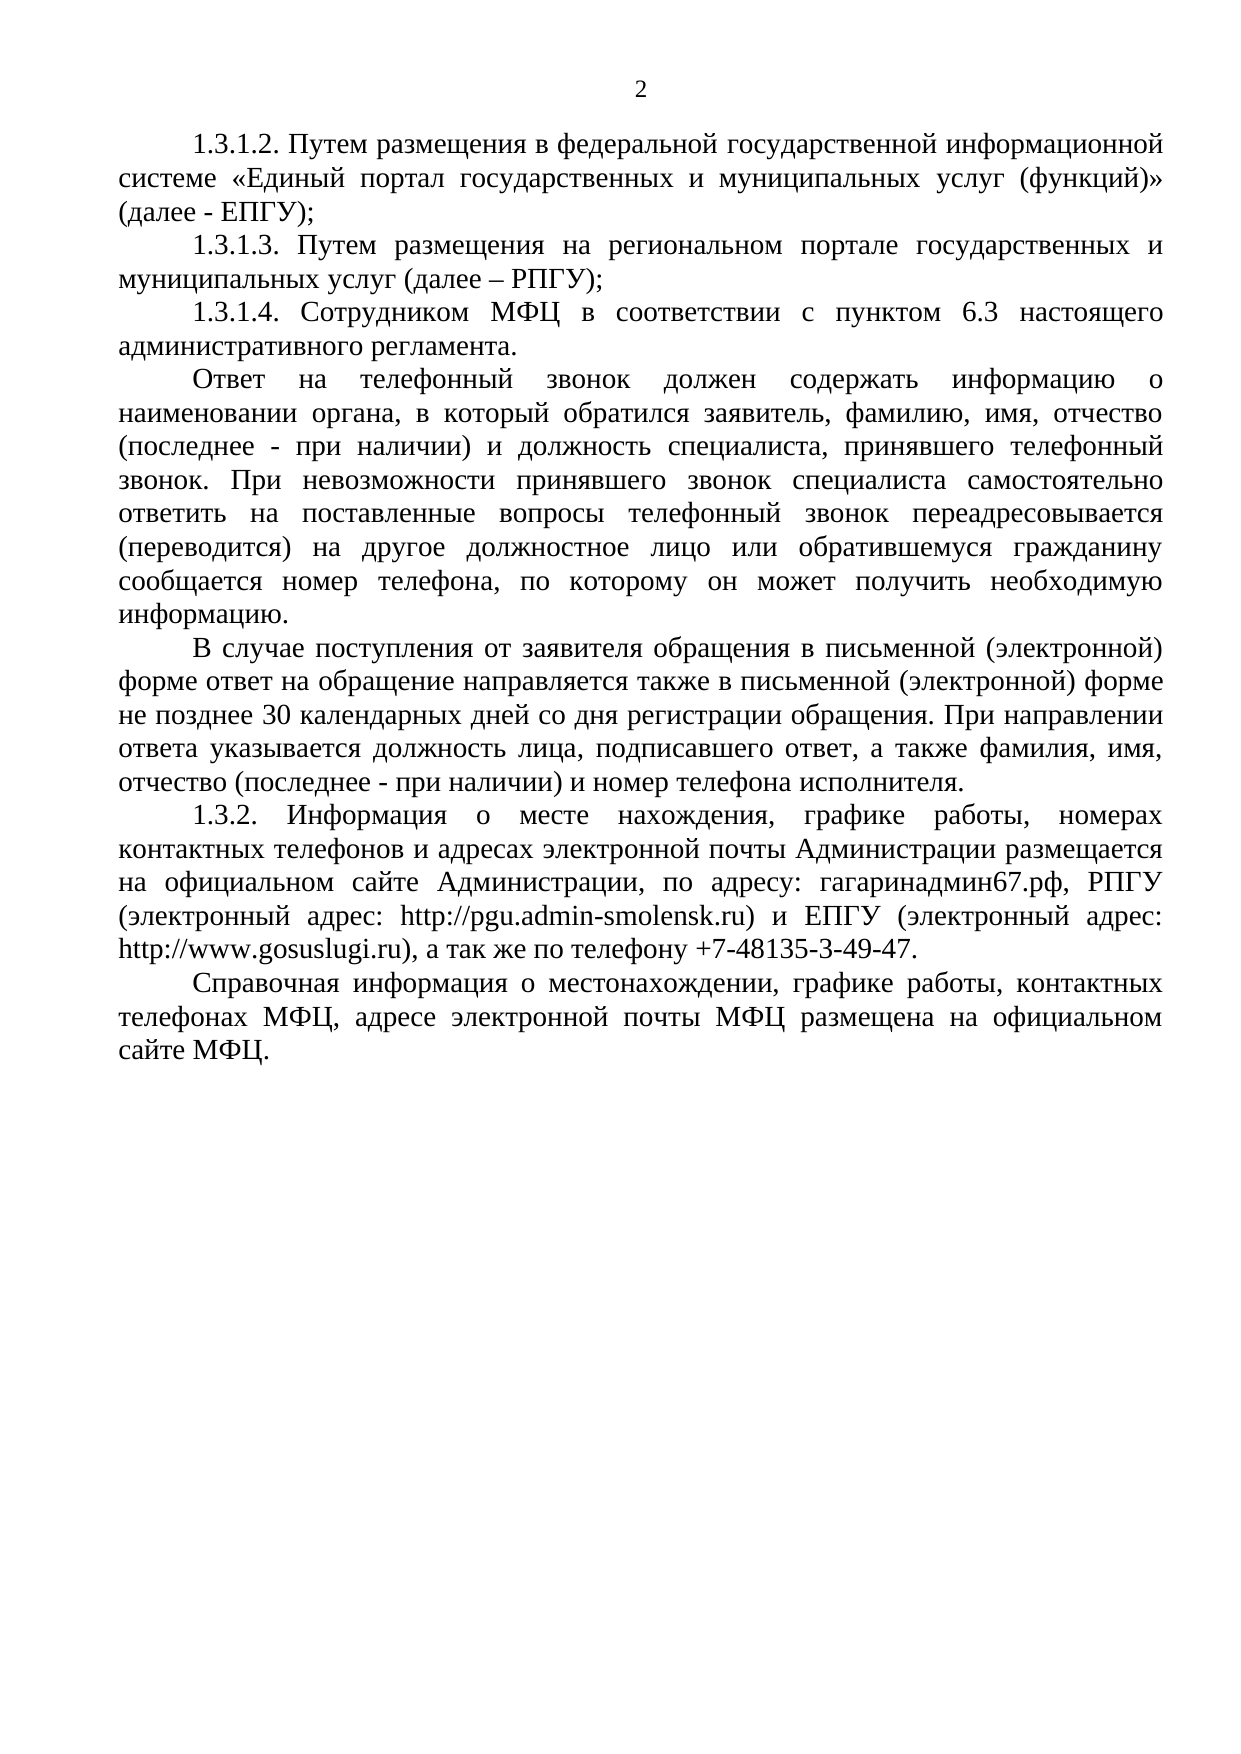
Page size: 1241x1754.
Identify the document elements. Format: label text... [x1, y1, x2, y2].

text 1.3.1.4. Сотрудником МФЦ в соответствии с пунктом 6.3 настоящего административного регламента. [118, 294, 1163, 361]
text 1.3.2. Информация о месте нахождения, графике работы, номерах контактных телефонов и адресах электронной почты Администрации размещается на официальном сайте Администрации, по адресу: гагаринадмин67.рф, РПГУ (электронный адрес: http://pgu.admin-smolensk.ru) и ЕПГУ (электронный адрес: http://www.gosuslugi.ru), а так же по телефону +7-48135-3-49-47. [118, 797, 1163, 965]
list Справочная информация о местонахождении, графике работы, контактных телефонах МФЦ, адресе электронной почты МФЦ размещена на официальном сайте МФЦ. [118, 965, 1163, 1066]
text В случае поступления от заявителя обращения в письменной (электронной) форме ответ на обращение направляется также в письменной (электронной) форме не позднее 30 календарных дней со дня регистрации обращения. При направлении ответа указывается должность лица, подписавшего ответ, а также фамилия, имя, отчество (последнее - при наличии) и номер телефона исполнителя. [118, 630, 1163, 797]
text 1.3.1.3. Путем размещения на региональном портале государственных и муниципальных услуг (далее – РПГУ); [118, 227, 1163, 294]
text 1.3.1.2. Путем размещения в федеральной государственной информационной системе «Единый портал государственных и муниципальных услуг (функций)» (далее - ЕПГУ); [118, 127, 1163, 227]
text Ответ на телефонный звонок должен содержать информацию о наименовании органа, в который обратился заявитель, фамилию, имя, отчество (последнее - при наличии) и должность специалиста, принявшего телефонный звонок. При невозможности принявшего звонок специалиста самостоятельно ответить на поставленные вопросы телефонный звонок переадресовывается (переводится) на другое должностное лицо или обратившемуся гражданину сообщается номер телефона, по которому он может получить необходимую информацию. [118, 361, 1163, 630]
